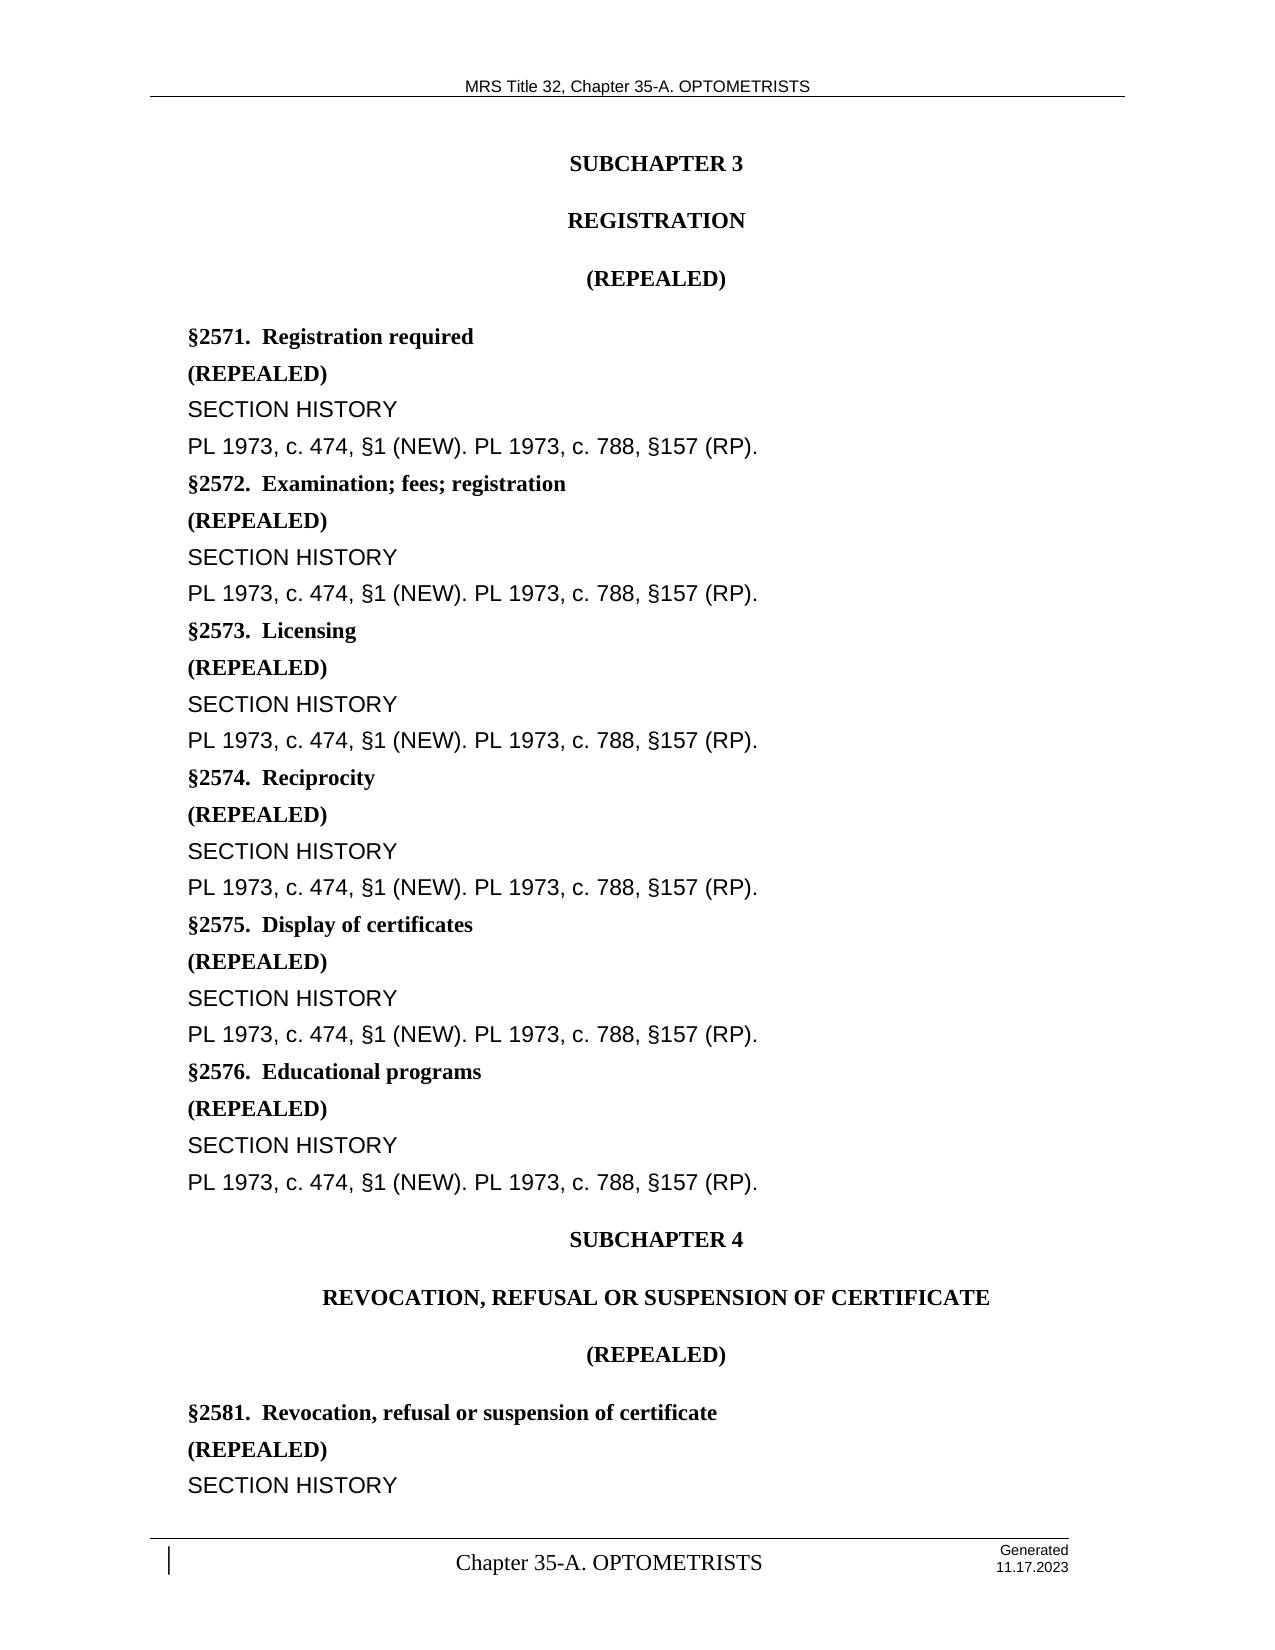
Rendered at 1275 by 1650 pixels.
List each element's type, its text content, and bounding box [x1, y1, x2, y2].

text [187, 433, 1125, 459]
text §2571. Registration required [187, 323, 1125, 349]
text (REPEALED) [187, 948, 1125, 974]
text SECTION HISTORY [187, 1472, 1125, 1499]
text PL 1973, c. 474, §1 (NEW). PL 1973, c. 788, §157 (RP). [187, 580, 1125, 607]
text SUBCHAPTER 3 [187, 150, 1125, 176]
text SECTION HISTORY [187, 691, 1125, 717]
text §2575. Display of certificates [187, 911, 1125, 937]
text PL 1973, c. 474, §1 (NEW). PL 1973, c. 788, §157 (RP). [187, 1021, 1125, 1048]
text §2581. Revocation, refusal or suspension of certificate [187, 1399, 1125, 1425]
text (REPEALED) [187, 654, 1125, 680]
text (REPEALED) [187, 1095, 1125, 1121]
text §2574. Reciprocity [187, 764, 1125, 790]
text PL 1973, c. 474, §1 (NEW). PL 1973, c. 788, §157 (RP). [187, 874, 1125, 901]
text REVOCATION, REFUSAL OR SUSPENSION OF CERTIFICATE [187, 1284, 1125, 1310]
text SECTION HISTORY [187, 838, 1125, 864]
text SECTION HISTORY [187, 396, 1125, 423]
text (REPEALED) [187, 359, 1125, 386]
text SECTION HISTORY [187, 1132, 1125, 1158]
text SECTION HISTORY [187, 985, 1125, 1011]
text §2576. Educational programs [187, 1058, 1125, 1084]
text §2572. Examination; fees; registration [187, 470, 1125, 496]
text PL 1973, c. 474, §1 (NEW). PL 1973, c. 788, §157 (RP). [187, 727, 1125, 754]
text (REPEALED) [187, 801, 1125, 827]
text (REPEALED) [187, 1341, 1125, 1368]
text (REPEALED) [187, 265, 1125, 292]
text §2573. Licensing [187, 617, 1125, 643]
text (REPEALED) [187, 507, 1125, 533]
text SUBCHAPTER 4 [187, 1226, 1125, 1252]
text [187, 1168, 1125, 1195]
text SECTION HISTORY [187, 543, 1125, 570]
text (REPEALED) [187, 1436, 1125, 1462]
text REGISTRATION [187, 208, 1125, 234]
